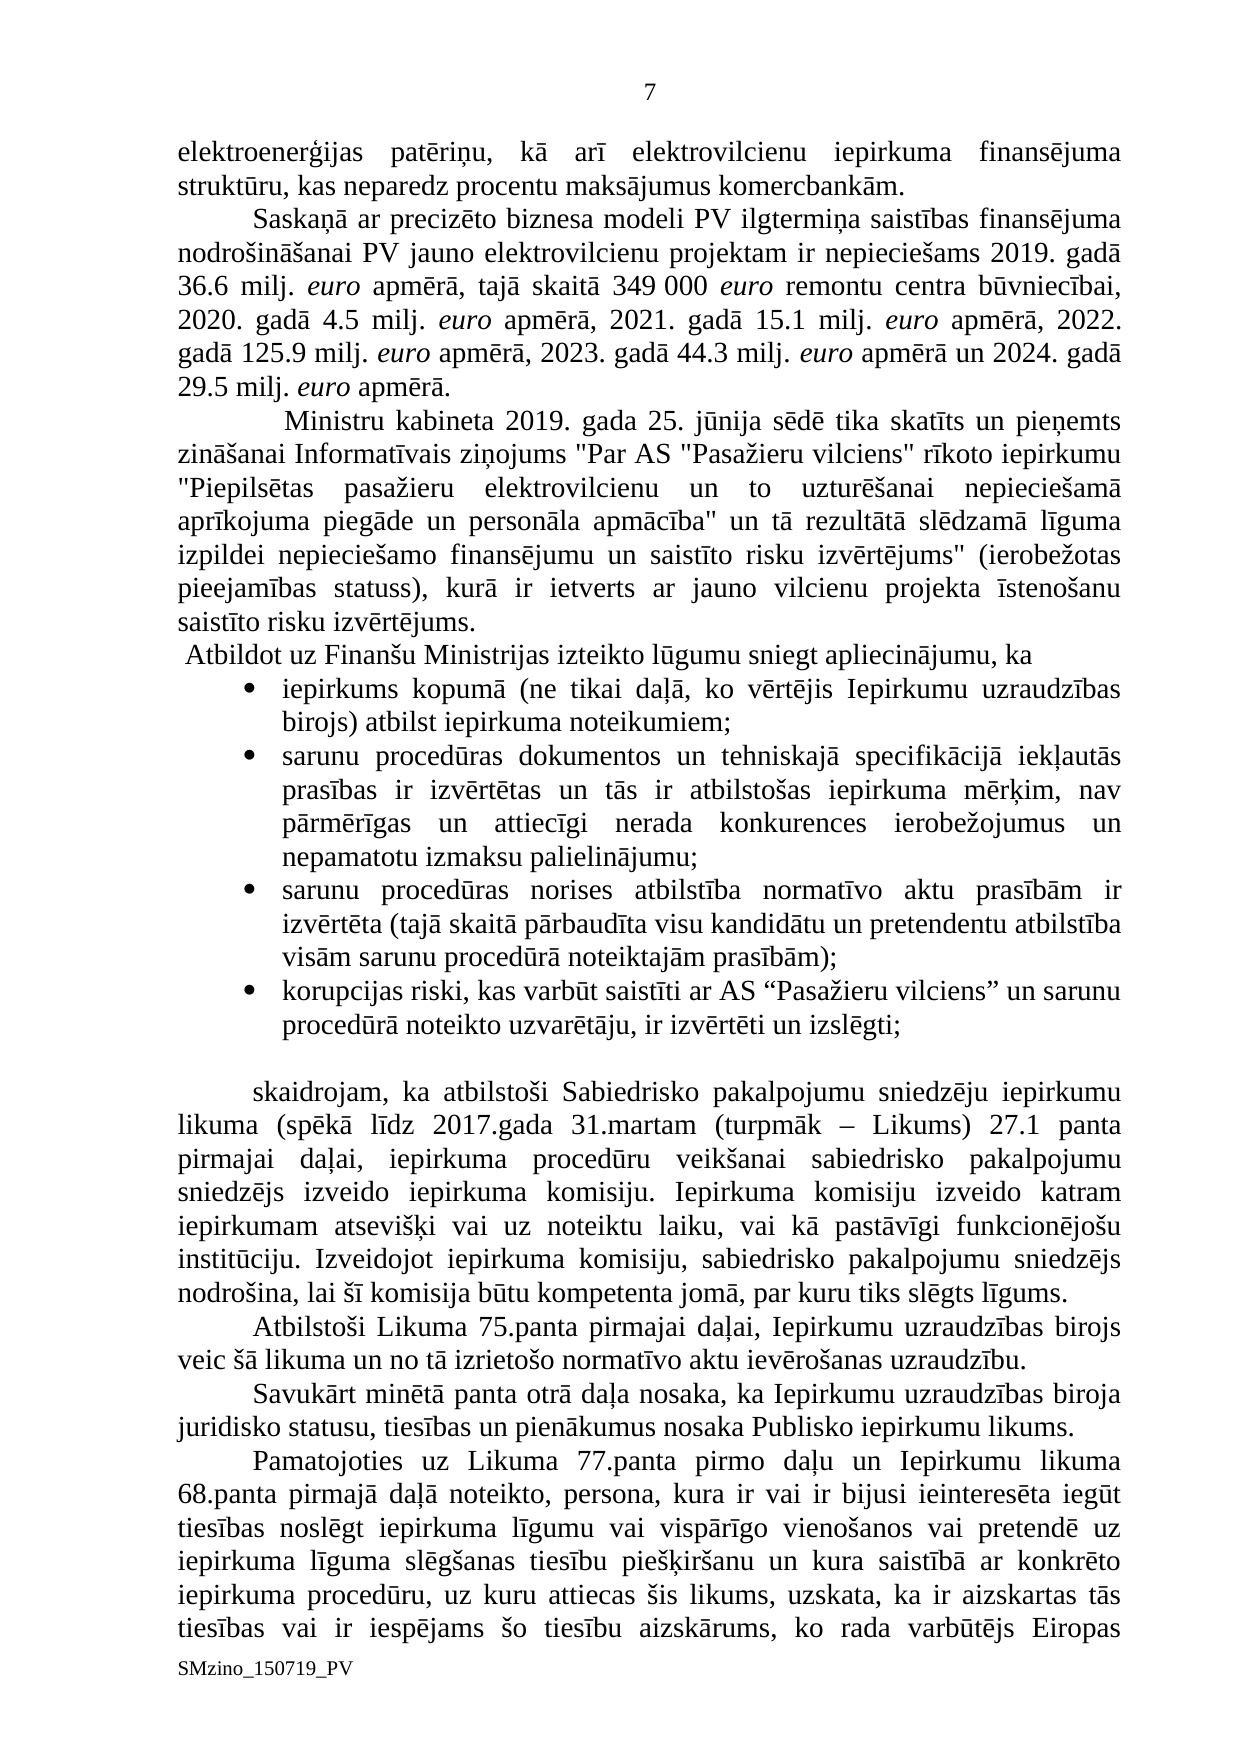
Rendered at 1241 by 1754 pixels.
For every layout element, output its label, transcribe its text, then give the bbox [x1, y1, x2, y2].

text Savukārt minētā panta otrā daļa nosaka, ka Iepirkumu uzraudzības biroja juridisko statusu, tiesības un pienākumus nosaka Publisko iepirkumu likums. [177, 1376, 1122, 1443]
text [177, 134, 1122, 201]
list Saskaņā ar precizēto biznesa modeli PV ilgtermiņa saistības finansējuma nodrošināšanai PV jauno elektrovilcienu projektam ir nepieciešams 2019. gadā 36.6 milj. euro apmērā, tajā skaitā 349 000 euro remontu centra būvniecībai, 2020. gadā 4.5 milj. euro apmērā, 2021. gadā 15.1 milj. euro apmērā, 2022. gadā 125.9 milj. euro apmērā, 2023. gadā 44.3 milj. euro apmērā un 2024. gadā 29.5 milj. euro apmērā. [177, 201, 1122, 403]
text Atbildot uz Finanšu Ministrijas izteikto lūgumu sniegt apliecinājumu, ka [177, 637, 1122, 671]
list sarunu procedūras norises atbilstība normatīvo aktu prasībām ir izvērtēta (tajā skaitā pārbaudīta visu kandidātu un pretendentu atbilstība visām sarunu procedūrā noteiktajām prasībām); [244, 872, 1122, 973]
list korupcijas riski, kas varbūt saistīti ar AS “Pasažieru vilciens” un sarunu procedūrā noteikto uzvarētāju, ir izvērtēti un izslēgti; [244, 973, 1122, 1040]
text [177, 1443, 1122, 1644]
list iepirkums kopumā (ne tikai daļā, ko vērtējis Iepirkumu uzraudzības birojs) atbilst iepirkuma noteikumiem; [244, 671, 1122, 738]
text Atbilstoši Likuma 75.panta pirmajai daļai, Iepirkumu uzraudzības birojs veic šā likuma un no tā izrietošo normatīvo aktu ievērošanas uzraudzību. [177, 1309, 1122, 1376]
text skaidrojam, ka atbilstoši Sabiedrisko pakalpojumu sniedzēju iepirkumu likuma (spēkā līdz 2017.gada 31.martam (turpmāk – Likums) 27.1 panta pirmajai daļai, iepirkuma procedūru veikšanai sabiedrisko pakalpojumu sniedzējs izveido iepirkuma komisiju. Iepirkuma komisiju izveido katram iepirkumam atsevišķi vai uz noteiktu laiku, vai kā pastāvīgi funkcionējošu institūciju. Izveidojot iepirkuma komisiju, sabiedrisko pakalpojumu sniedzējs nodrošina, lai šī komisija būtu kompetenta jomā, par kuru tiks slēgts līgums. [177, 1074, 1122, 1309]
list sarunu procedūras dokumentos un tehniskajā specifikācijā iekļautās prasības ir izvērtētas un tās ir atbilstošas iepirkuma mērķim, nav pārmērīgas un attiecīgi nerada konkurences ierobežojumus un nepamatotu izmaksu palielinājumu; [244, 738, 1122, 872]
text Ministru kabineta 2019. gada 25. jūnija sēdē tika skatīts un pieņemts zināšanai Informatīvais ziņojums "Par AS "Pasažieru vilciens" rīkoto iepirkumu "Piepilsētas pasažieru elektrovilcienu un to uzturēšanai nepieciešamā aprīkojuma piegāde un personāla apmācība" un tā rezultātā slēdzamā līguma izpildei nepieciešamo finansējumu un saistīto risku izvērtējums" (ierobežotas pieejamības statuss), kurā ir ietverts ar jauno vilcienu projekta īstenošanu saistīto risku izvērtējums. [177, 403, 1122, 637]
